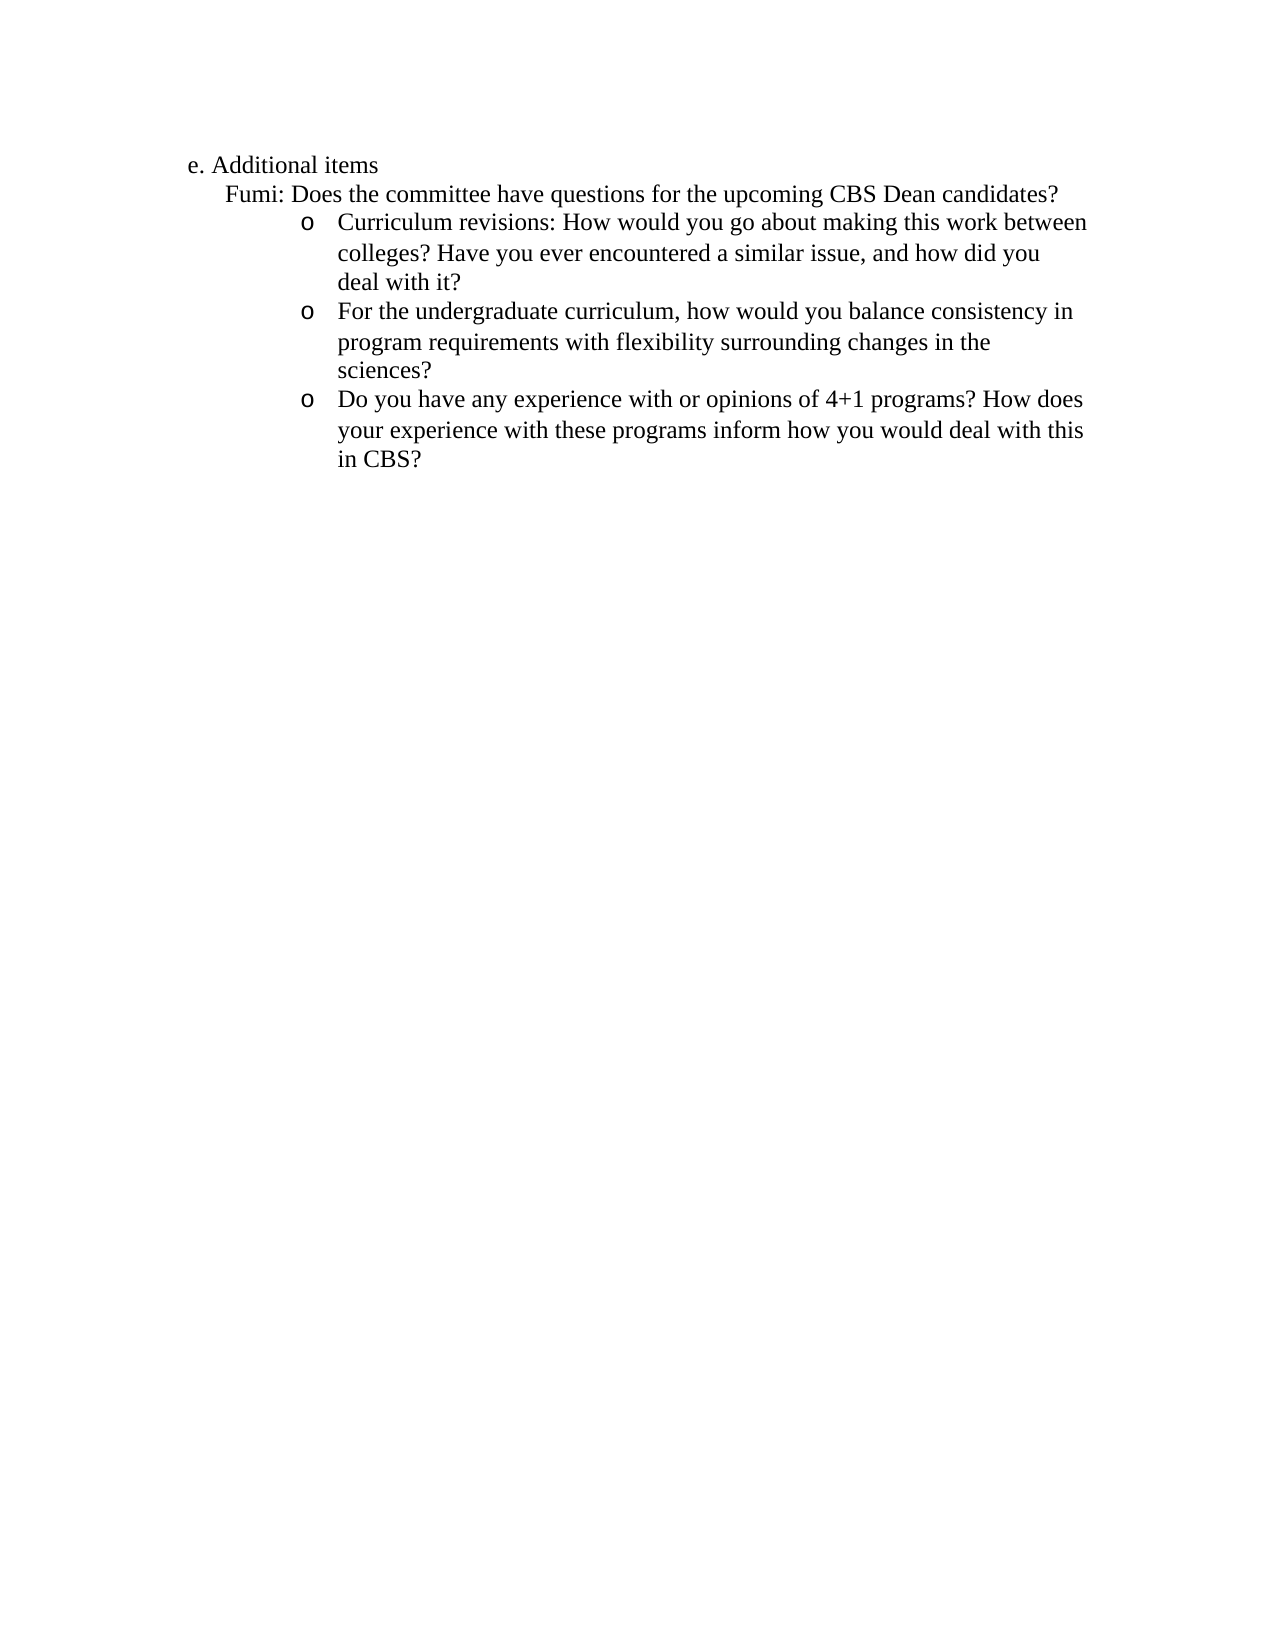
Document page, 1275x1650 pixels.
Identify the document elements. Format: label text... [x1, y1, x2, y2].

text Fumi: Does the committee have questions for the upcoming CBS Dean candidates? [225, 179, 1087, 207]
text e. Additional items [187, 150, 1087, 179]
list For the undergraduate curriculum, how would you balance consistency in program requirements with flexibility surrounding changes in the sciences? [300, 296, 1087, 384]
list Curriculum revisions: How would you go about making this work between colleges? Have you ever encountered a similar issue, and how did you deal with it? [300, 207, 1087, 296]
list Do you have any experience with or opinions of 4+1 programs? How does your experience with these programs inform how you would deal with this in CBS? [300, 384, 1087, 472]
